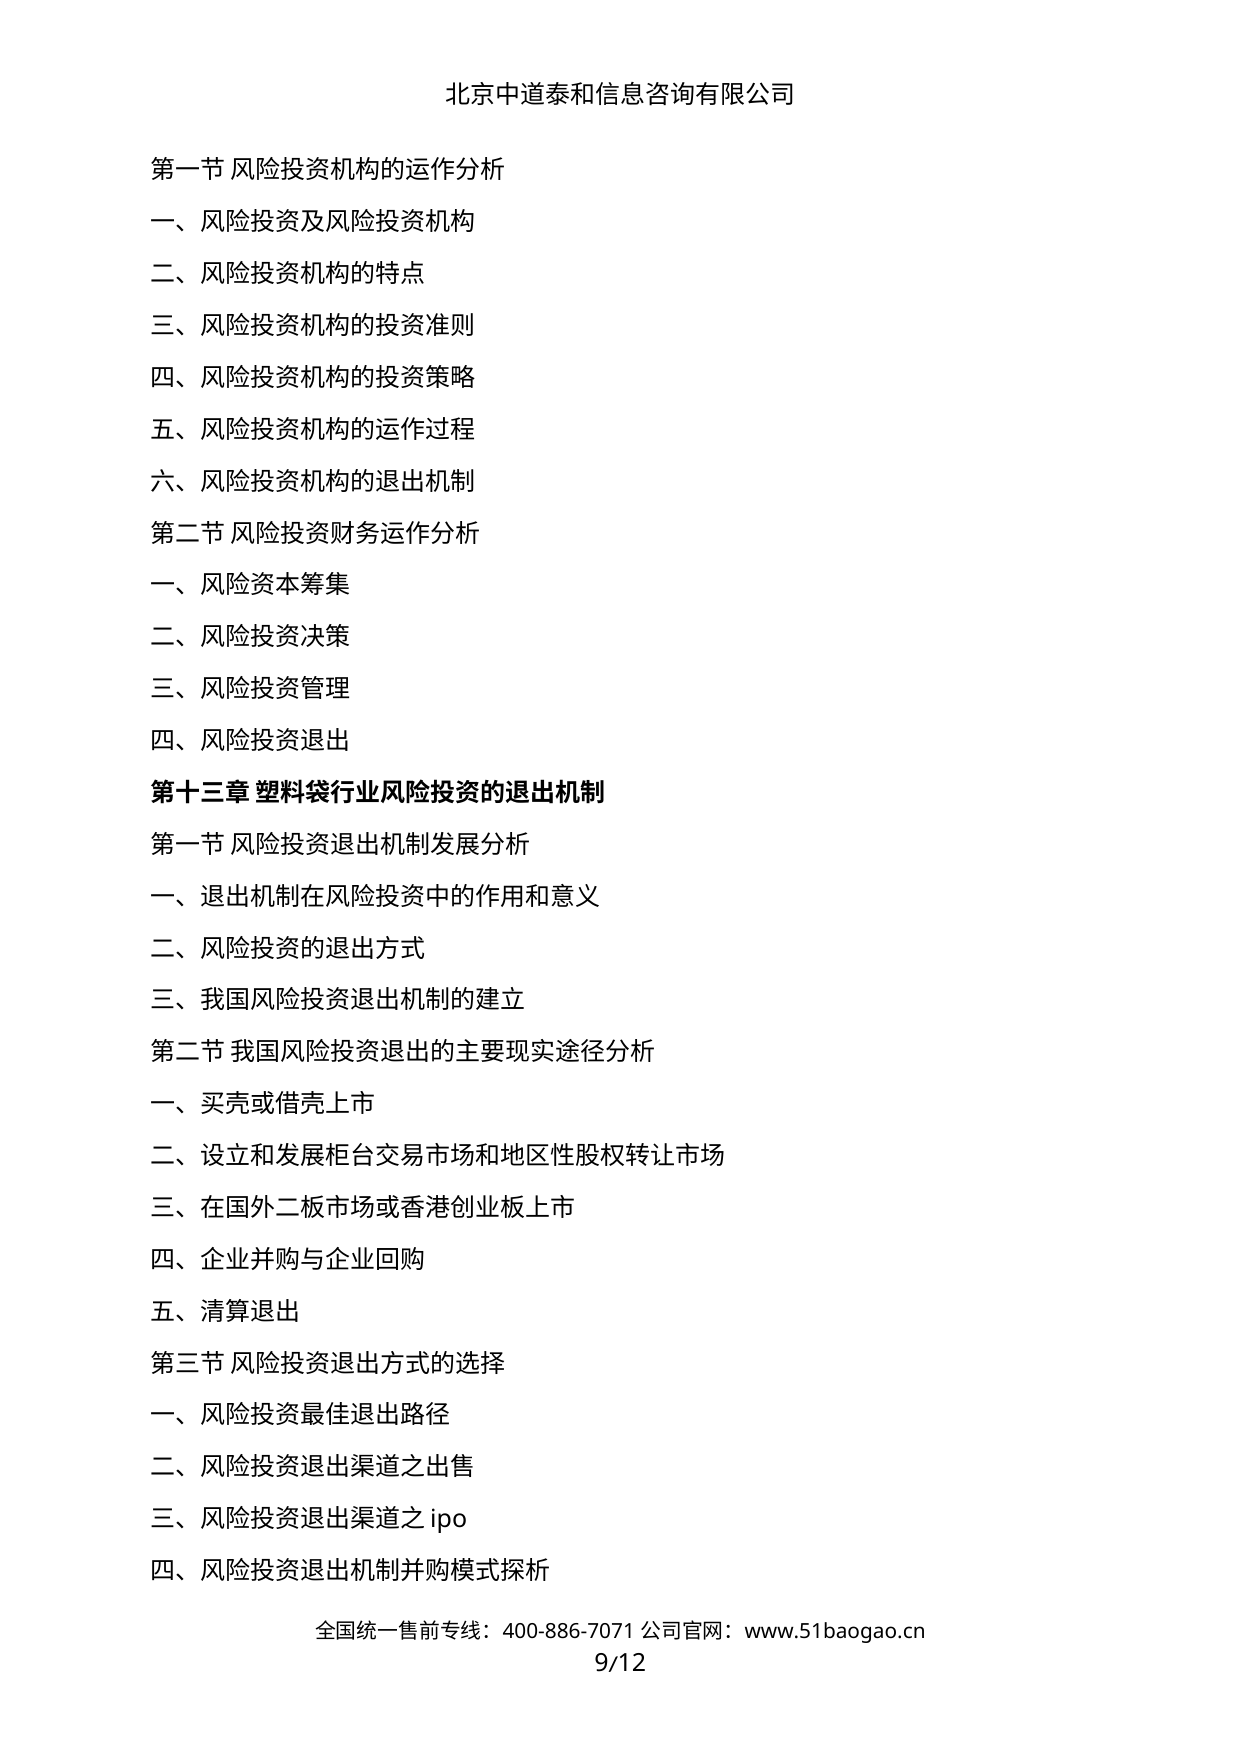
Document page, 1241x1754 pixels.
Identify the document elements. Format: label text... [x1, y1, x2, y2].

text 三、风险投资退出渠道之ipo [150, 1499, 1090, 1535]
text 一、退出机制在风险投资中的作用和意义 [150, 876, 1090, 912]
text 四、风险投资机构的投资策略 [150, 357, 1090, 394]
text 六、风险投资机构的退出机制 [150, 461, 1090, 497]
text 四、风险投资退出机制并购模式探析 [150, 1551, 1090, 1587]
text 一、买壳或借壳上市 [150, 1084, 1090, 1120]
text 二、风险投资机构的特点 [150, 254, 1090, 290]
text 二、风险投资决策 [150, 617, 1090, 653]
text 二、风险投资退出渠道之出售 [150, 1447, 1090, 1483]
text 第一节 风险投资机构的运作分析 [150, 150, 1090, 186]
text 五、清算退出 [150, 1291, 1090, 1327]
text 第二节 我国风险投资退出的主要现实途径分析 [150, 1032, 1090, 1068]
text 一、风险投资及风险投资机构 [150, 202, 1090, 238]
text 第一节 风险投资退出机制发展分析 [150, 824, 1090, 861]
text 二、设立和发展柜台交易市场和地区性股权转让市场 [150, 1136, 1090, 1172]
text 三、我国风险投资退出机制的建立 [150, 980, 1090, 1016]
text 第二节 风险投资财务运作分析 [150, 513, 1090, 549]
text 三、风险投资机构的投资准则 [150, 306, 1090, 342]
text 二、风险投资的退出方式 [150, 928, 1090, 964]
text 第三节 风险投资退出方式的选择 [150, 1343, 1090, 1379]
text 三、在国外二板市场或香港创业板上市 [150, 1187, 1090, 1224]
text 五、风险投资机构的运作过程 [150, 409, 1090, 446]
text 一、风险投资最佳退出路径 [150, 1395, 1090, 1431]
text 第十三章 塑料袋行业风险投资的退出机制 [150, 772, 1090, 809]
text 一、风险资本筹集 [150, 565, 1090, 601]
text 三、风险投资管理 [150, 669, 1090, 705]
text 四、风险投资退出 [150, 721, 1090, 757]
text 四、企业并购与企业回购 [150, 1239, 1090, 1276]
